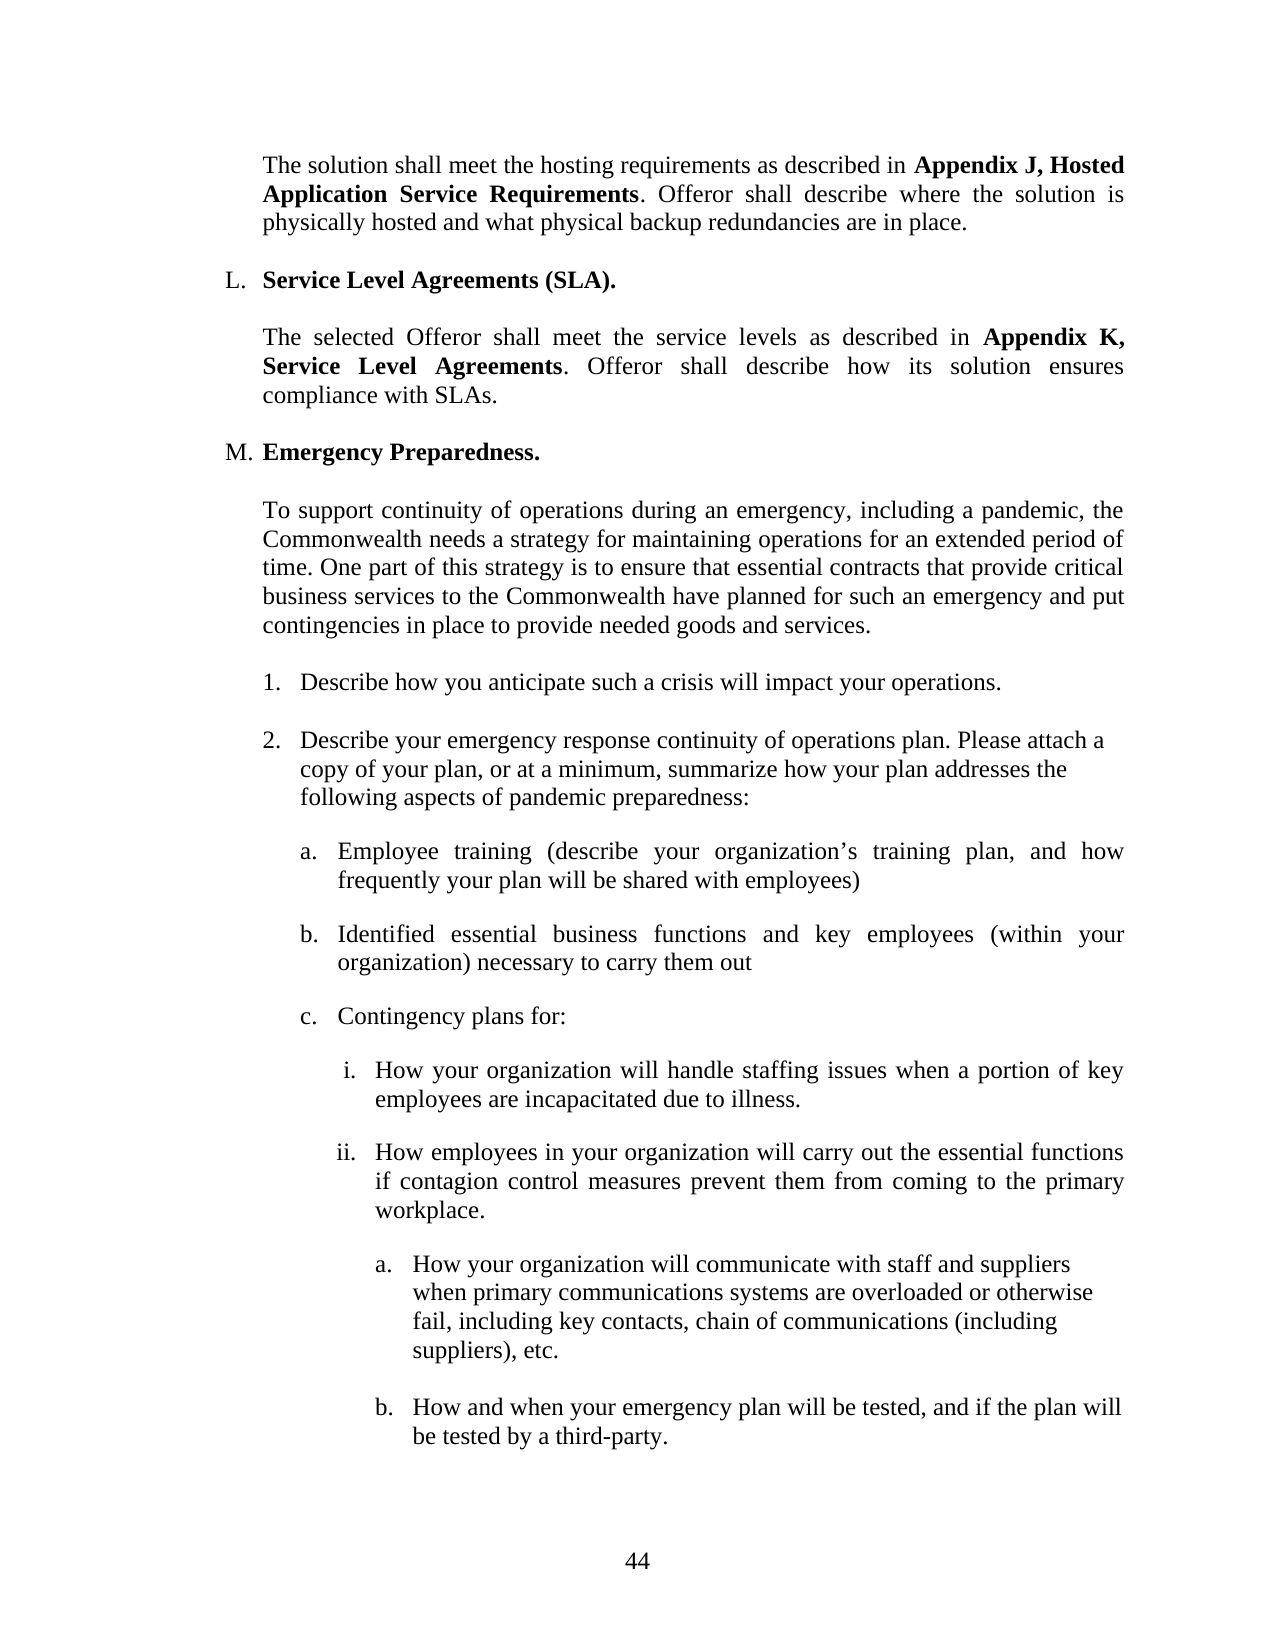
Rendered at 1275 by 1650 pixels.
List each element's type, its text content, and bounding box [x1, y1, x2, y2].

list Contingency plans for: [300, 1001, 1125, 1030]
list Employee training (describe your organization’s training plan, and how frequently your plan will be shared with employees) [300, 836, 1125, 894]
text The selected Offeror shall meet the service levels as described in Appendix K, Service Level Agreements. Offeror shall describe how its solution ensures compliance with SLAs. [262, 322, 1125, 409]
list Emergency Preparedness. [225, 437, 1125, 466]
text The solution shall meet the hosting requirements as described in Appendix J, Hosted Application Service Requirements. Offeror shall describe where the solution is physically hosted and what physical backup redundancies are in place. [262, 150, 1125, 236]
list How your organization will communicate with staff and suppliers when primary communications systems are overloaded or otherwise fail, including key contacts, chain of communications (including suppliers), etc. [375, 1249, 1125, 1364]
list Service Level Agreements (SLA). [225, 265, 1125, 294]
text To support continuity of operations during an emergency, including a pandemic, the Commonwealth needs a strategy for maintaining operations for an extended period of time. One part of this strategy is to ensure that essential contracts that provide critical business services to the Commonwealth have planned for such an emergency and put contingencies in place to provide needed goods and services. [262, 495, 1125, 639]
list Describe your emergency response continuity of operations plan. Please attach a copy of your plan, or at a minimum, summarize how your plan addresses the following aspects of pandemic preparedness: [262, 725, 1125, 811]
list How and when your emergency plan will be tested, and if the plan will be tested by a third-party. [375, 1392, 1125, 1450]
list How employees in your organization will carry out the essential functions if contagion control measures prevent them from coming to the primary workplace. [356, 1137, 1125, 1224]
list How your organization will handle staffing issues when a portion of key employees are incapacitated due to illness. [356, 1055, 1125, 1112]
list Identified essential business functions and key employees (within your organization) necessary to carry them out [300, 919, 1125, 976]
list Describe how you anticipate such a crisis will impact your operations. [262, 667, 1125, 696]
